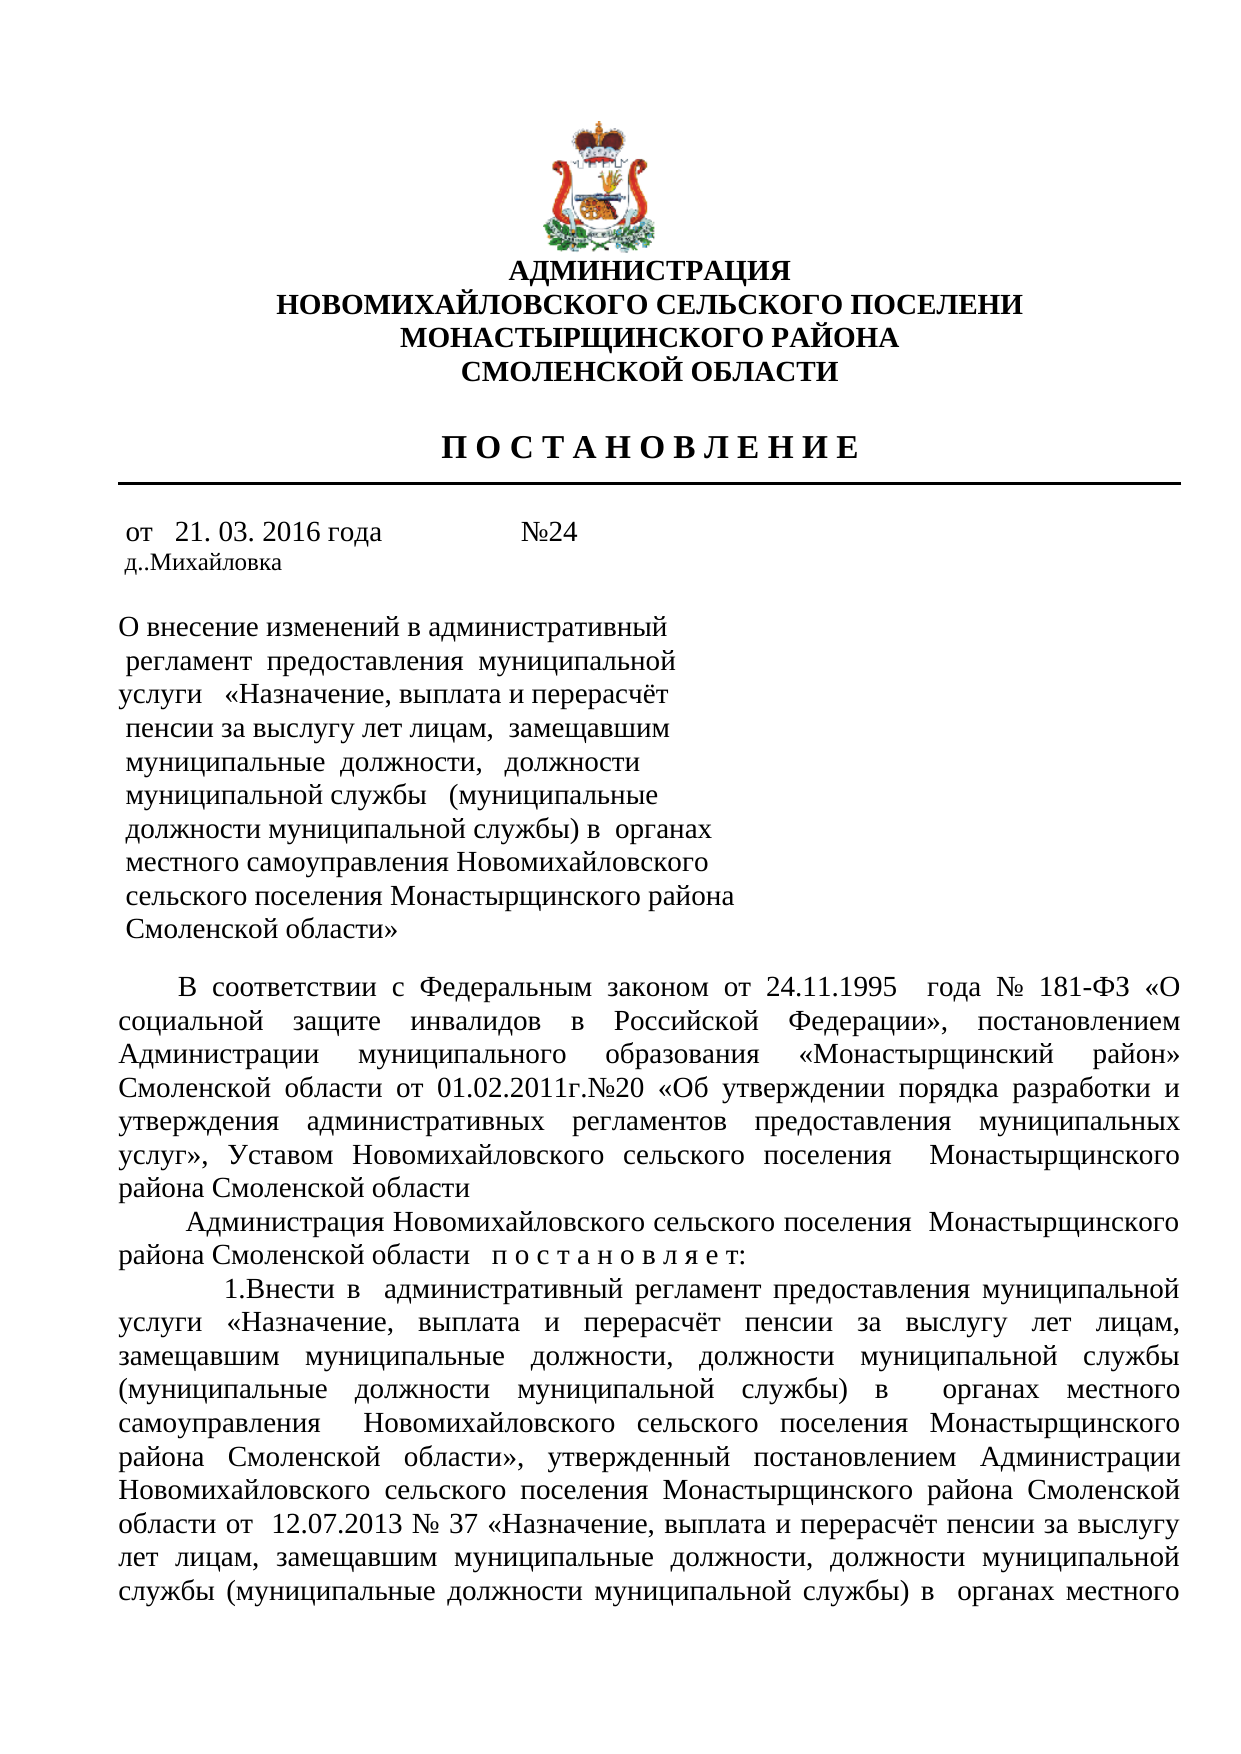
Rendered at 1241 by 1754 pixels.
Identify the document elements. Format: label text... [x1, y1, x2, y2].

text должности муниципальной службы) в органах [118, 811, 1181, 844]
text местного самоуправления Новомихайловского [118, 844, 1181, 878]
text услуги «Назначение, выплата и перерасчёт [118, 677, 1181, 710]
text В соответствии с Федеральным законом от 24.11.1995 года № 181-ФЗ «О социальной защите инвалидов в Российской Федерации», постановлением Администрации муниципального образования «Монастырщинский район» Смоленской области от 01.02.2011г.№20 «Об утверждении порядка разработки и утверждения административных регламентов предоставления муниципальных услуг», Уставом Новомихайловского сельского поселения Монастырщинского района Смоленской области [118, 969, 1181, 1204]
text муниципальной службы (муниципальные [118, 777, 1181, 811]
subtitle АДМИНИСТРАЦИЯ [118, 253, 1181, 287]
text регламент предоставления муниципальной [118, 643, 1181, 677]
text МОНАСТЫРЩИНСКОГО РАЙОНА [118, 320, 1181, 354]
text Смоленской области» [118, 911, 1181, 945]
text муниципальные должности, должности [118, 744, 1181, 777]
picture [543, 121, 658, 254]
text сельского поселения Монастырщинского района [118, 878, 1181, 911]
text от 21. 03. 2016 года №24 [118, 514, 1181, 547]
text пенсии за выслугу лет лицам, замещавшим [118, 710, 1181, 744]
text НОВОМИХАЙЛОВСКОГО СЕЛЬСКОГО ПОСЕЛЕНИ [118, 287, 1181, 320]
subtitle П О С Т А Н О В Л Е Н И Е [118, 427, 1181, 465]
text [118, 1271, 1181, 1606]
text Администрация Новомихайловского сельского поселения Монастырщинского района Смоленской области п о с т а н о в л я е т: [118, 1204, 1181, 1271]
text О внесение изменений в административный [118, 609, 1181, 643]
text д..Михайловка [118, 547, 1181, 576]
text СМОЛЕНСКОЙ ОБЛАСТИ [118, 354, 1181, 387]
